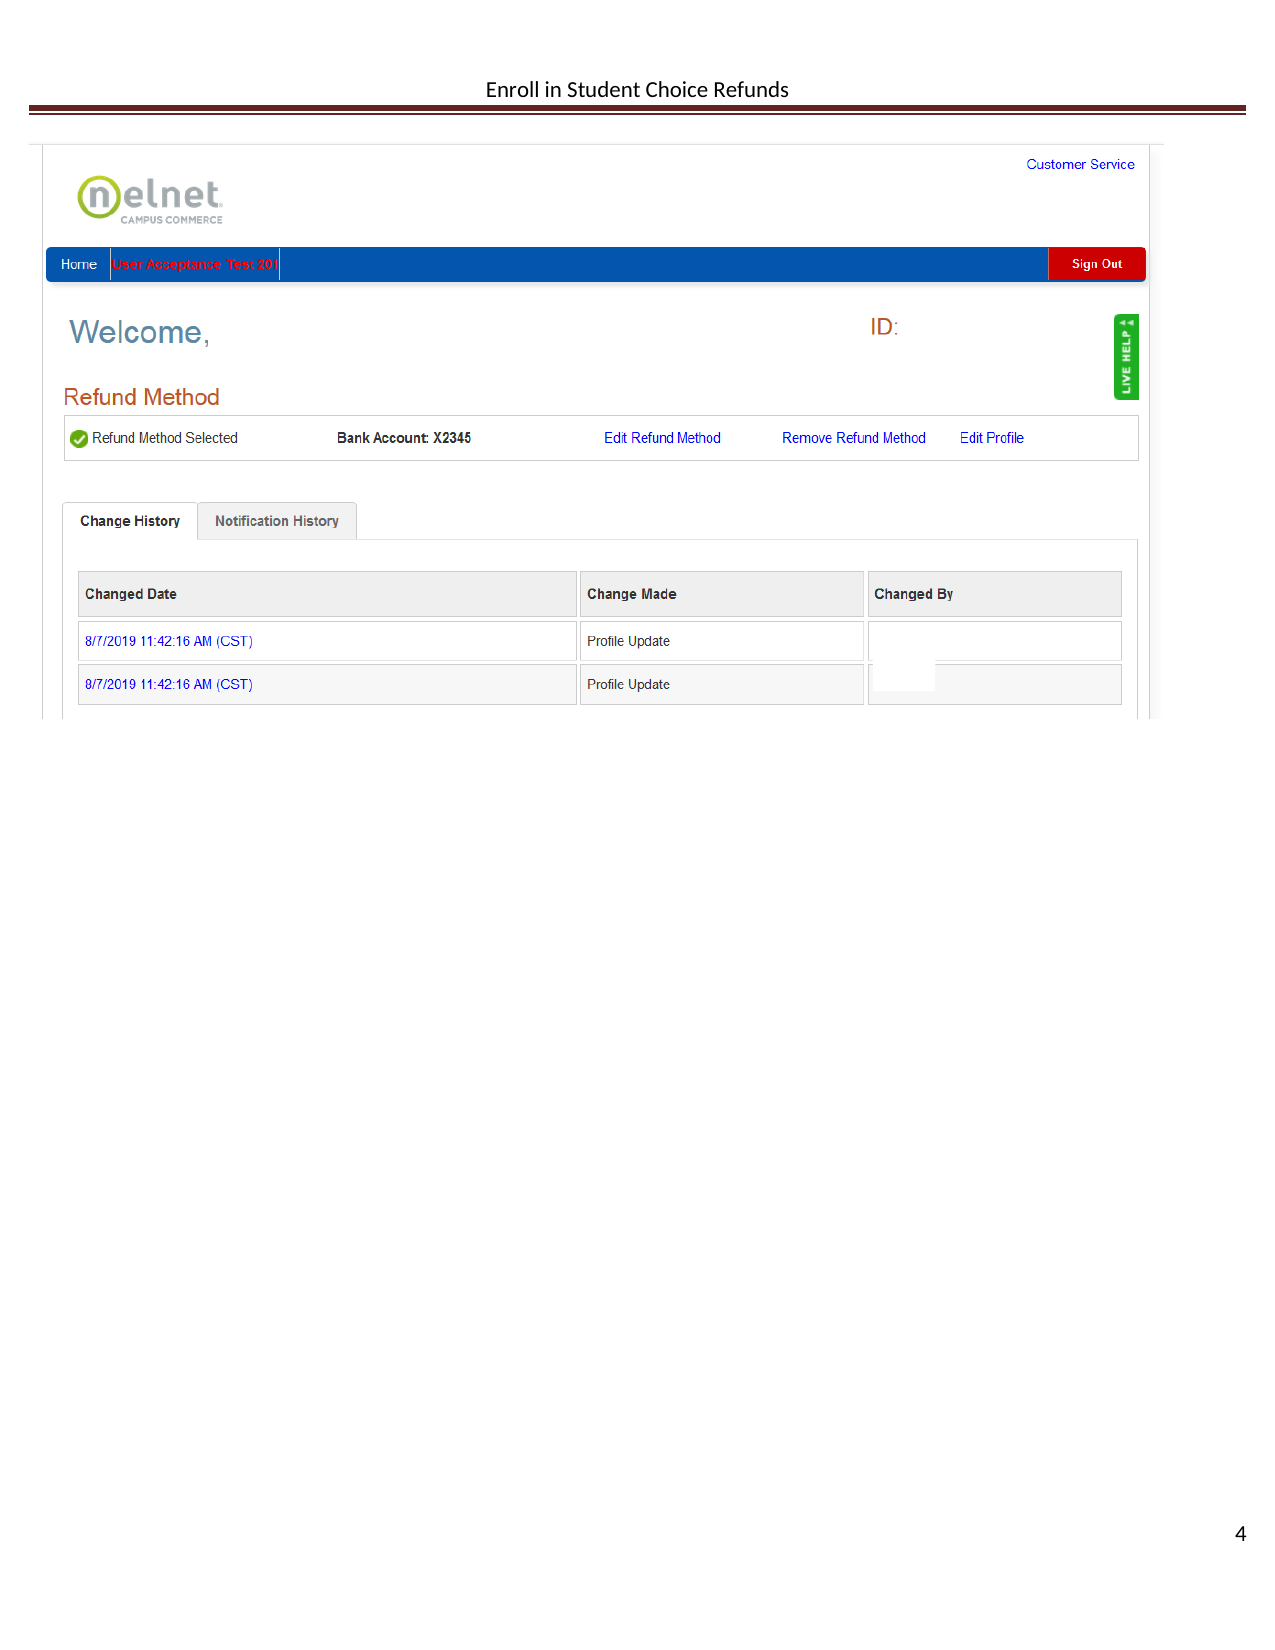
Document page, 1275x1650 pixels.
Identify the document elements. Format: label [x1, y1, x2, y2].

picture [28, 142, 1165, 719]
